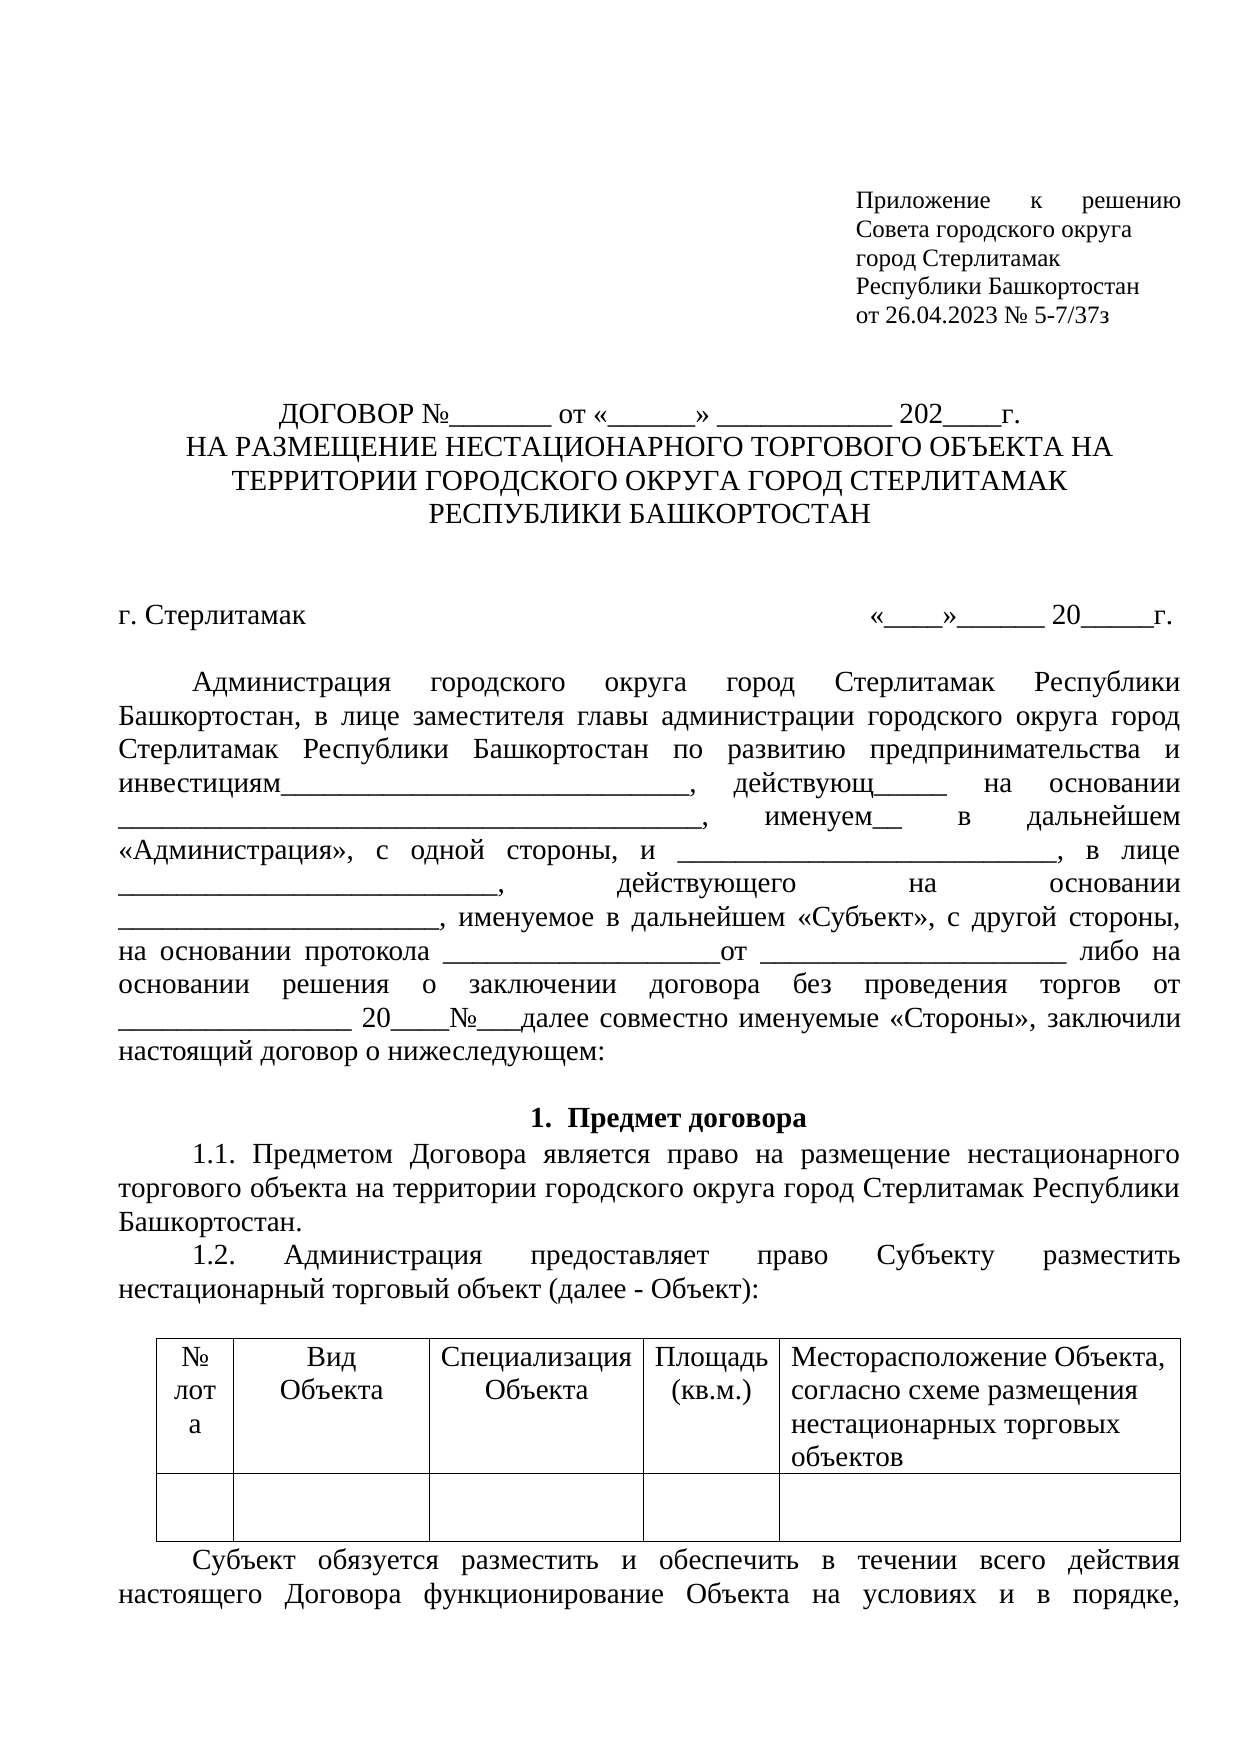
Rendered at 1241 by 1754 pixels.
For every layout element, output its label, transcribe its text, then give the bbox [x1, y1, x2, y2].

table_header Вид Объекта [234, 1339, 429, 1473]
text НА РАЗМЕЩЕНИЕ НЕСТАЦИОНАРНОГО ТОРГОВОГО ОБЪЕКТА НА ТЕРРИТОРИИ ГОРОДСКОГО ОКРУГА ГОРОД СТЕРЛИТАМАК [118, 429, 1181, 497]
table_cell [157, 1474, 233, 1541]
list Предмет договора [156, 1100, 1181, 1134]
table_cell [644, 1474, 779, 1541]
table_header Месторасположение Объекта, согласно схеме размещения нестационарных торговых объектов [780, 1339, 1180, 1473]
text Приложение к решению Совета городского округа [856, 185, 1181, 243]
table_cell [234, 1474, 429, 1541]
text РЕСПУБЛИКИ БАШКОРТОСТАН [118, 497, 1181, 530]
table_header Специализация Объекта [430, 1339, 643, 1473]
table_cell [780, 1474, 1180, 1541]
table_cell [430, 1474, 643, 1541]
text 1.2. Администрация предоставляет право Субъекту разместить нестационарный торговый объект (далее - Объект): [110, 1237, 1181, 1304]
text Администрация городского округа город Стерлитамак Республики Башкортостан, в лице заместителя главы администрации городского округа город Стерлитамак Республики Башкортостан по развитию предпринимательства и инвестициям____________________________, действующ_____ на основании ________________________________________, именуем__ в дальнейшем «Администрация», с одной стороны, и __________________________, в лице __________________________, действующего на основании ______________________, именуемое в дальнейшем «Субъект», с другой стороны, на основании протокола ___________________от _____________________ либо на основании решения о заключении договора без проведения торгов от ________________ 20____№___далее совместно именуемые «Стороны», заключили настоящий договор о нижеследующем: [118, 664, 1181, 1067]
table_header Площадь (кв.м.) [644, 1339, 779, 1473]
text ДОГОВОР №_______ от «______» ____________ 202____г. [118, 396, 1181, 429]
text от 26.04.2023 № 5-7/37з [782, 300, 1181, 329]
text Республики Башкортостан [782, 271, 1181, 300]
text г. Стерлитамак «____»______ 20_____г. [118, 597, 1181, 631]
text 1.1. Предметом Договора является право на размещение нестационарного торгового объекта на территории городского округа город Стерлитамак Республики Башкортостан. [118, 1137, 1181, 1237]
table_header № лота [157, 1339, 233, 1473]
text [118, 1542, 1181, 1609]
text город Стерлитамак [782, 243, 1181, 271]
